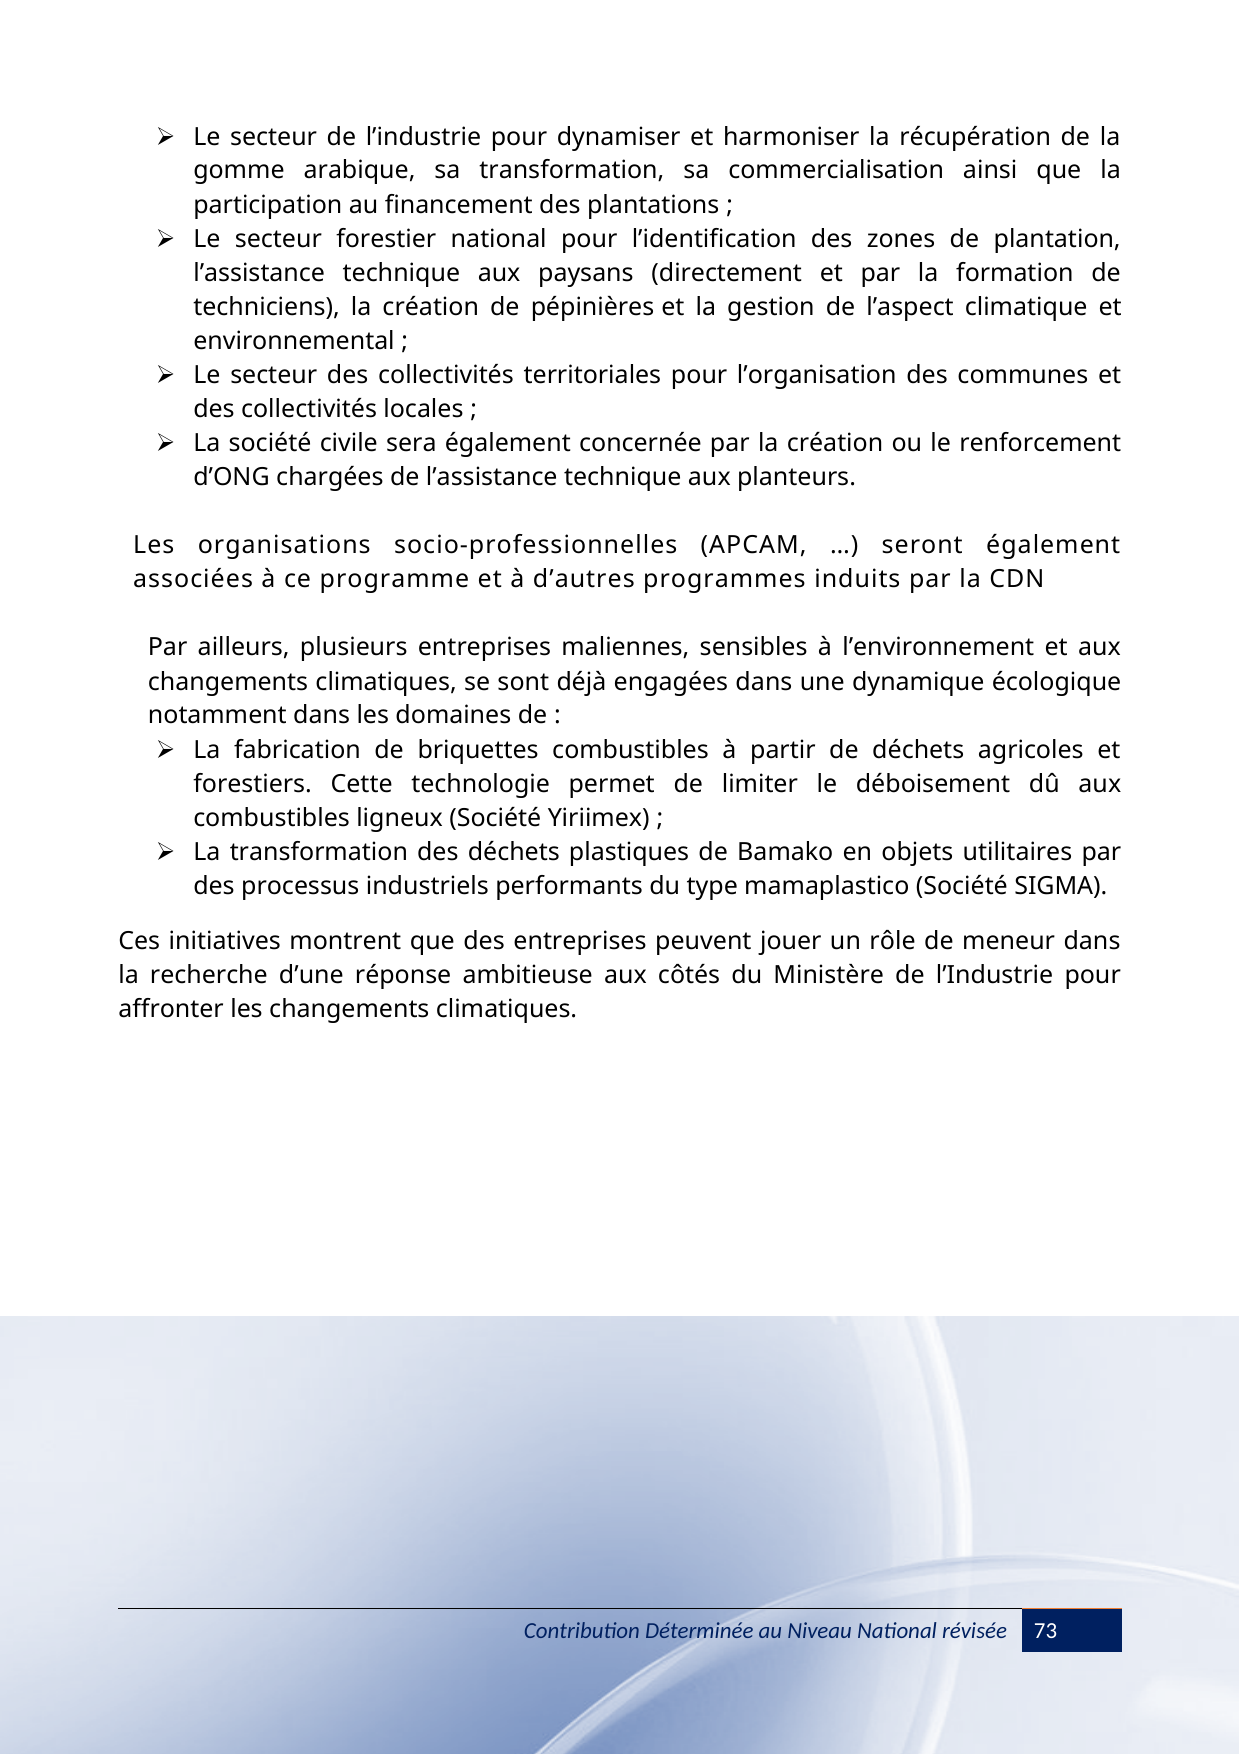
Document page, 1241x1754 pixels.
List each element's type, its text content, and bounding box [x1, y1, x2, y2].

list Le secteur forestier national pour l’identification des zones de plantation, l’assistance technique aux paysans (directement et par la formation de techniciens), la création de pépinières et la gestion de l’aspect climatique et environnemental ; [156, 220, 1122, 357]
list Le secteur des collectivités territoriales pour l’organisation des communes et des collectivités locales ; [156, 357, 1122, 425]
list La fabrication de briquettes combustibles à partir de déchets agricoles et forestiers. Cette technologie permet de limiter le déboisement dû aux combustibles ligneux (Société Yiriimex) ; [156, 731, 1122, 833]
list La société civile sera également concernée par la création ou le renforcement d’ONG chargées de l’assistance technique aux planteurs. [156, 425, 1122, 493]
list Par ailleurs, plusieurs entreprises maliennes, sensibles à l’environnement et aux changements climatiques, se sont déjà engagées dans une dynamique écologique notamment dans les domaines de : [148, 629, 1122, 731]
text Ces initiatives montrent que des entreprises peuvent jouer un rôle de meneur dans la recherche d’une réponse ambitieuse aux côtés du Ministère de l’Industrie pour affronter les changements climatiques. [118, 922, 1122, 1024]
list La transformation des déchets plastiques de Bamako en objets utilitaires par des processus industriels performants du type mamaplastico (Société SIGMA). [156, 833, 1122, 902]
list Le secteur de l’industrie pour dynamiser et harmoniser la récupération de la gomme arabique, sa transformation, sa commercialisation ainsi que la participation au financement des plantations ; [156, 118, 1122, 220]
list Les organisations socio-professionnelles (APCAM, …) seront également associées à ce programme et à d’autres programmes induits par la CDN [133, 527, 1122, 595]
